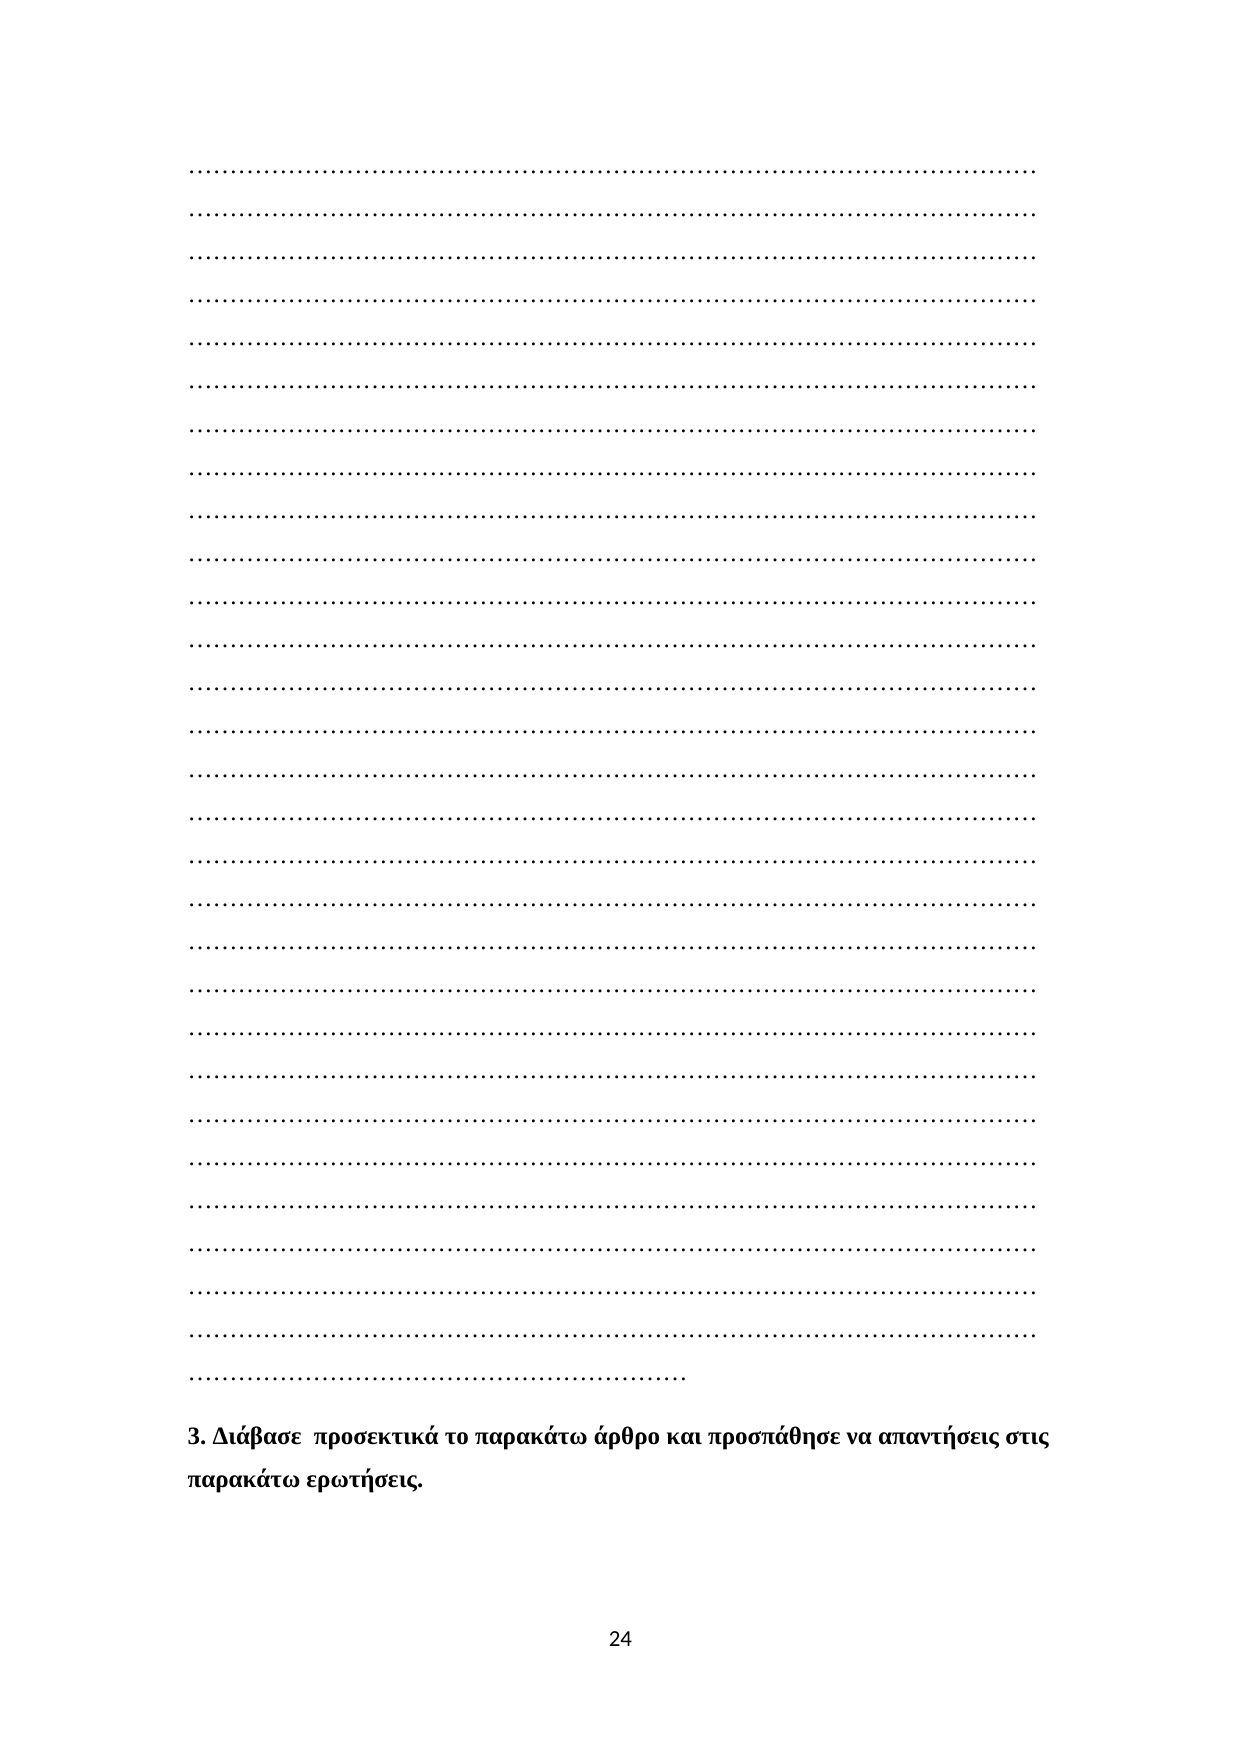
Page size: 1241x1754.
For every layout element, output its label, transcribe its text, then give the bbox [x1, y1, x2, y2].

text 3. Διάβασε προσεκτικά το παρακάτω άρθρο και προσπάθησε να απαντήσεις στις παρακάτω ερωτήσεις. [187, 1421, 1053, 1493]
